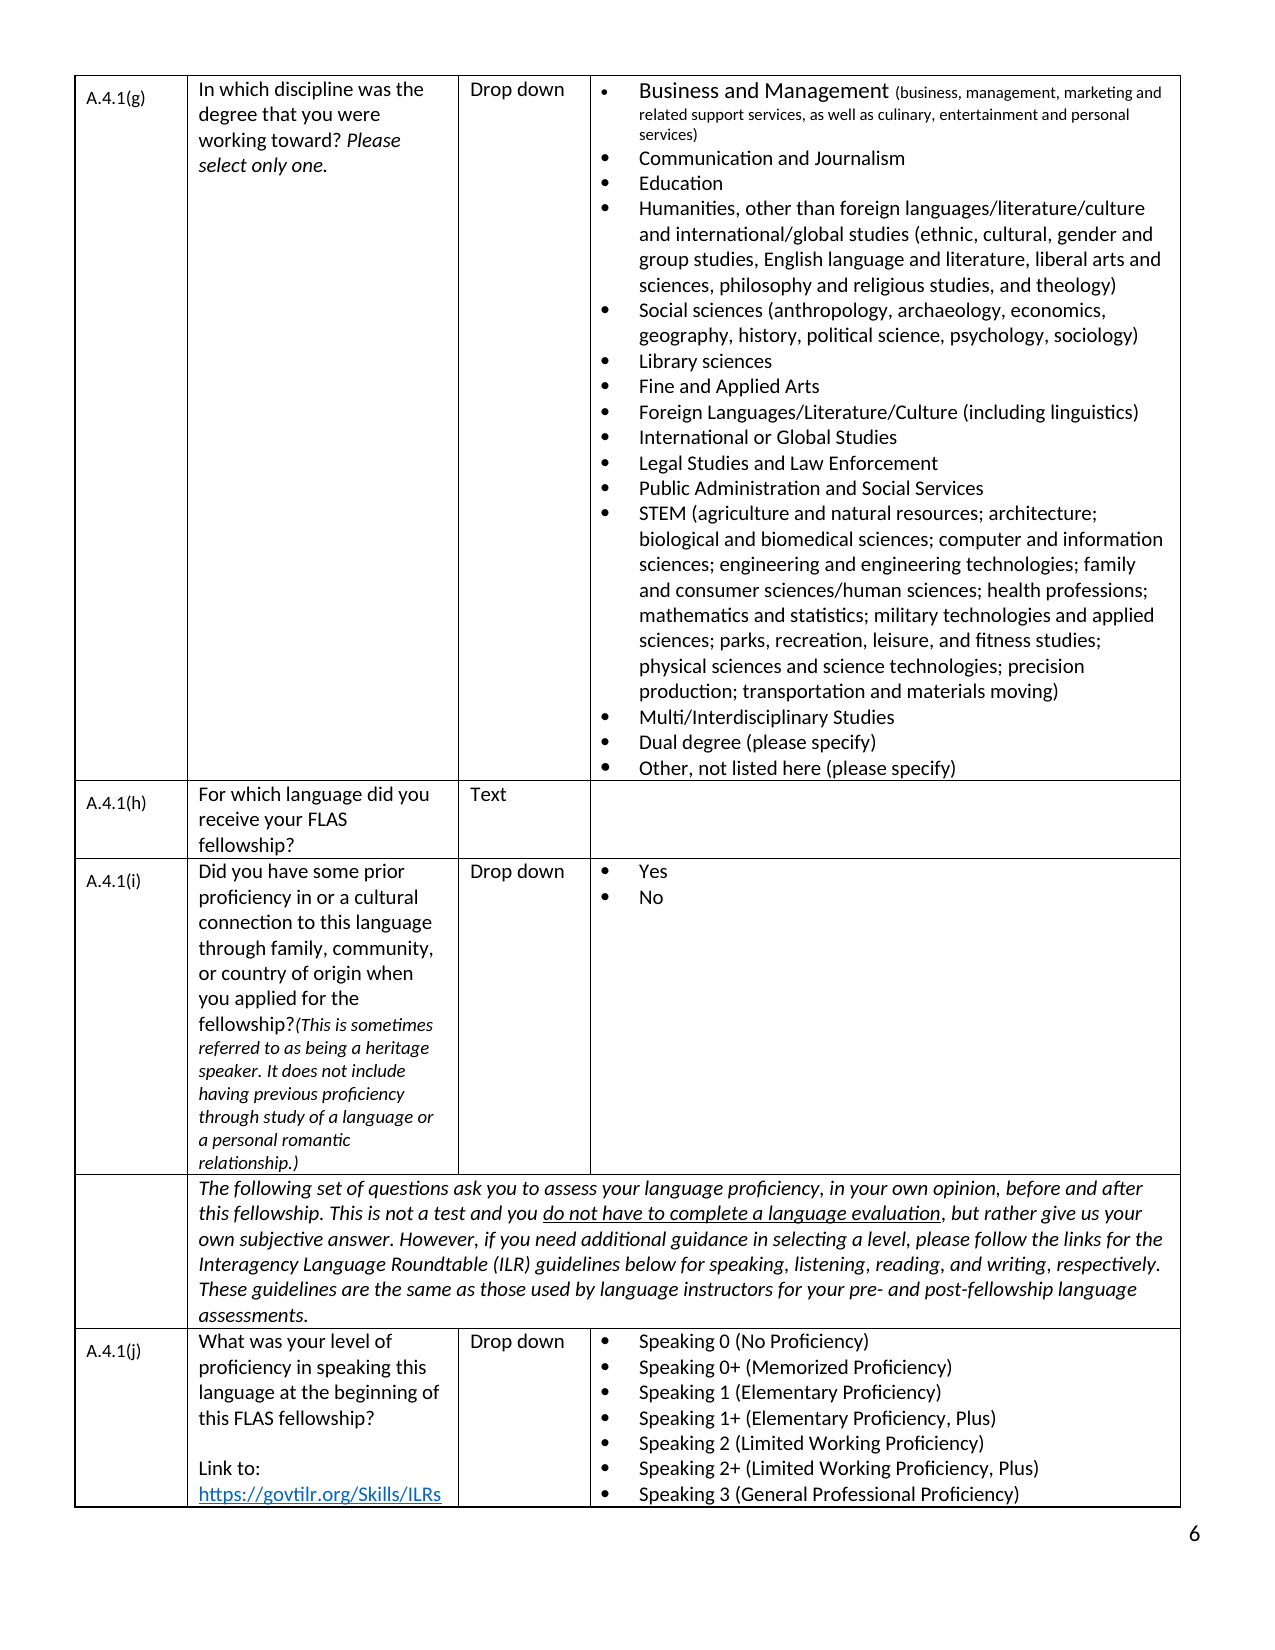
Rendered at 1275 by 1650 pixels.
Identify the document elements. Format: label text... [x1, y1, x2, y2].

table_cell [188, 1329, 458, 1506]
table_cell For which language did you receive your FLAS fellowship? [188, 781, 458, 857]
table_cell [591, 1329, 1180, 1506]
table_cell Did you have some prior proficiency in or a cultural connection to this language through family, community, or country of origin when you applied for the fellowship?(This is sometimes referred to as being a heritage speaker. It does not include having previous proficiency through study of a language or a personal romantic relationship.) [188, 859, 458, 1174]
table_cell [76, 859, 187, 1174]
table_cell [76, 781, 187, 857]
table_cell Drop down [459, 1329, 590, 1506]
table_cell Drop down [459, 859, 590, 1174]
table_cell [76, 76, 187, 780]
table_cell The following set of questions ask you to assess your language proficiency, in your own opinion, before and after this fellowship. This is not a test and you do not have to complete a language evaluation, but rather give us your own subjective answer. However, if you need additional guidance in selecting a level, please follow the links for the Interagency Language Roundtable (ILR) guidelines below for speaking, listening, reading, and writing, respectively. These guidelines are the same as those used by language instructors for your pre- and post-fellowship language assessments. [188, 1175, 1180, 1327]
table_cell Yes No [591, 859, 1180, 1174]
table_cell [76, 1175, 187, 1327]
table_cell Text [459, 781, 590, 857]
table_cell [76, 1329, 187, 1506]
table_cell [591, 781, 1180, 857]
table_cell In which discipline was the degree that you were working toward? Please select only one. [188, 76, 458, 780]
table_cell Business and Management (business, management, marketing and related support services, as well as culinary, entertainment and personal services) Communication and Journalism Education Humanities, other than foreign languages/literature/culture and international/global studies (ethnic, cultural, gender and group studies, English language and literature, liberal arts and sciences, philosophy and religious studies, and theology) Social sciences (anthropology, archaeology, economics, geography, history, political science, psychology, sociology) Library sciences Fine and Applied Arts Foreign Languages/Literature/Culture (including linguistics) International or Global Studies Legal Studies and Law Enforcement Public Administration and Social Services STEM (agriculture and natural resources; architecture; biological and biomedical sciences; computer and information sciences; engineering and engineering technologies; family and consumer sciences/human sciences; health professions; mathematics and statistics; military technologies and applied sciences; parks, recreation, leisure, and fitness studies; physical sciences and science technologies; precision production; transportation and materials moving) Multi/Interdisciplinary Studies Dual degree (please specify) Other, not listed here (please specify) [591, 76, 1180, 780]
table_cell Drop down [459, 76, 590, 780]
